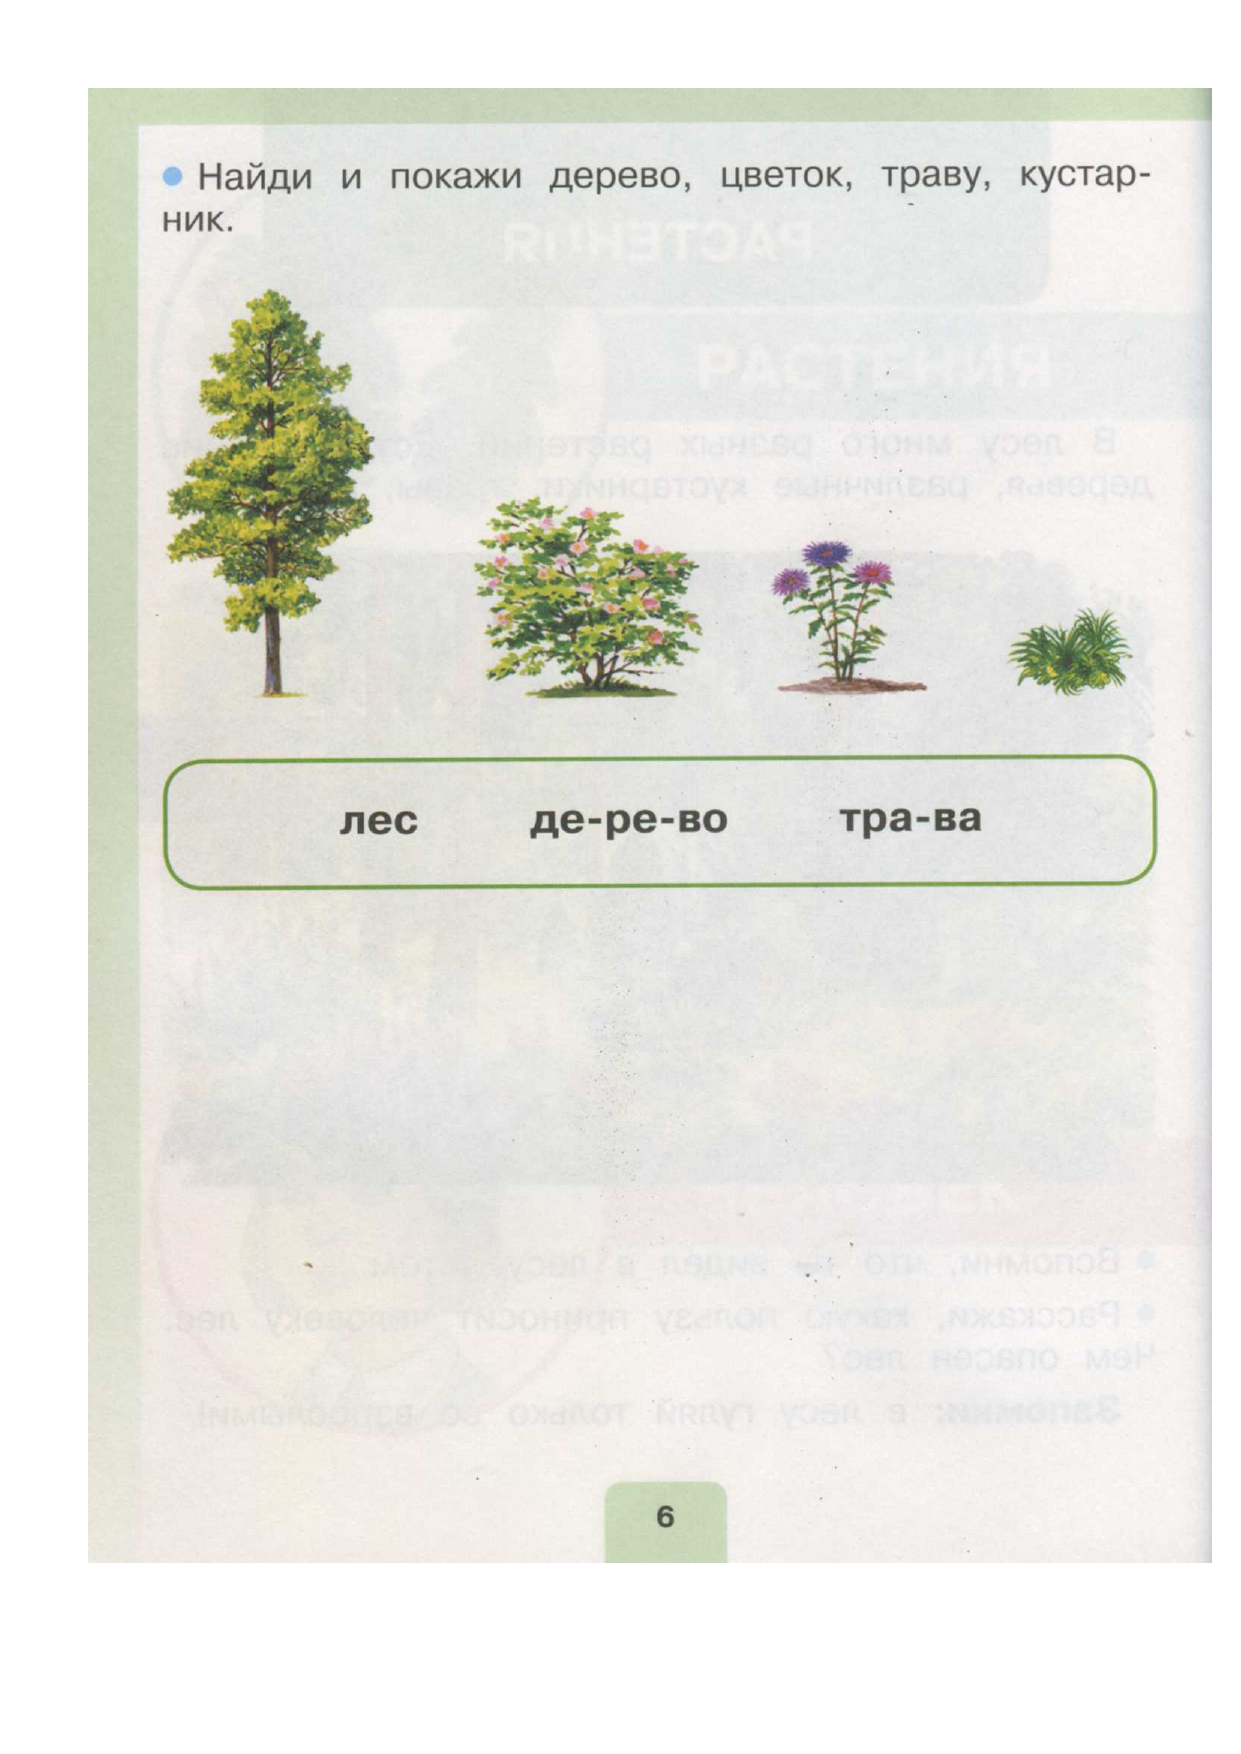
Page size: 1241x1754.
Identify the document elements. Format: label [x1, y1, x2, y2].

picture [88, 88, 1212, 1563]
